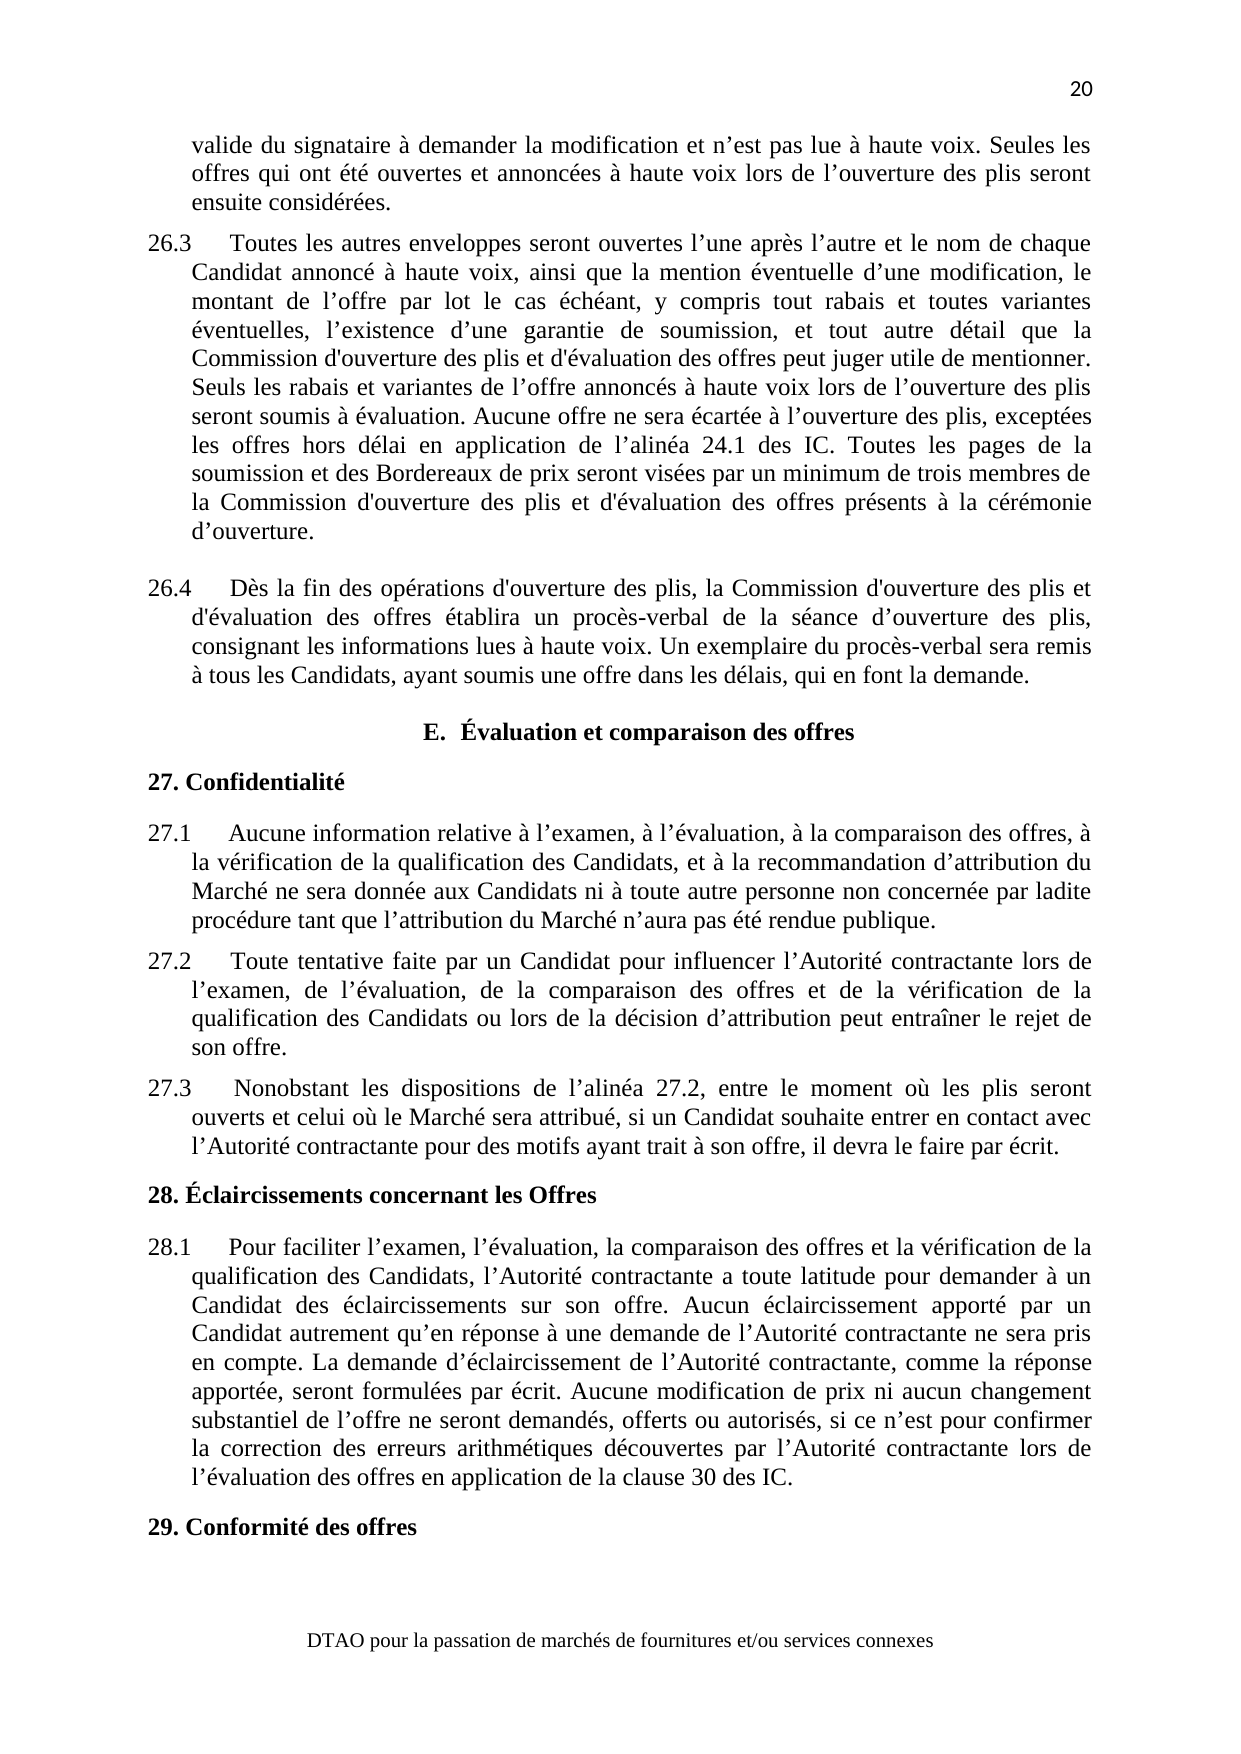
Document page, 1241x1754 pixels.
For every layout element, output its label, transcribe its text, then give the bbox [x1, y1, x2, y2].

text Conformité des offres [148, 1512, 1093, 1541]
list Toute tentative faite par un Candidat pour influencer l’Autorité contractante lors de l’examen, de l’évaluation, de la comparaison des offres et de la vérification de la qualification des Candidats ou lors de la décision d’attribution peut entraîner le rejet de son offre. [148, 946, 1093, 1061]
list Aucune information relative à l’examen, à l’évaluation, à la comparaison des offres, à la vérification de la qualification des Candidats, et à la recommandation d’attribution du Marché ne sera donnée aux Candidats ni à toute autre personne non concernée par ladite procédure tant que l’attribution du Marché n’aura pas été rendue publique. [148, 818, 1093, 933]
text Confidentialité [148, 767, 1093, 796]
text Éclaircissements concernant les Offres [148, 1181, 1093, 1209]
list Évaluation et comparaison des offres [185, 717, 1093, 746]
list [148, 130, 1093, 216]
list Dès la fin des opérations d'ouverture des plis, la Commission d'ouverture des plis et d'évaluation des offres établira un procès-verbal de la séance d’ouverture des plis, consignant les informations lues à haute voix. Un exemplaire du procès-verbal sera remis à tous les Candidats, ayant soumis une offre dans les délais, qui en font la demande. [148, 573, 1093, 688]
list Pour faciliter l’examen, l’évaluation, la comparaison des offres et la vérification de la qualification des Candidats, l’Autorité contractante a toute latitude pour demander à un Candidat des éclaircissements sur son offre. Aucun éclaircissement apporté par un Candidat autrement qu’en réponse à une demande de l’Autorité contractante ne sera pris en compte. La demande d’éclaircissement de l’Autorité contractante, comme la réponse apportée, seront formulées par écrit. Aucune modification de prix ni aucun changement substantiel de l’offre ne seront demandés, offerts ou autorisés, si ce n’est pour confirmer la correction des erreurs arithmétiques découvertes par l’Autorité contractante lors de l’évaluation des offres en application de la clause 30 des IC. [148, 1232, 1093, 1491]
list Toutes les autres enveloppes seront ouvertes l’une après l’autre et le nom de chaque Candidat annoncé à haute voix, ainsi que la mention éventuelle d’une modification, le montant de l’offre par lot le cas échéant, y compris tout rabais et toutes variantes éventuelles, l’existence d’une garantie de soumission, et tout autre détail que la Commission d'ouverture des plis et d'évaluation des offres peut juger utile de mentionner. Seuls les rabais et variantes de l’offre annoncés à haute voix lors de l’ouverture des plis seront soumis à évaluation. Aucune offre ne sera écartée à l’ouverture des plis, exceptées les offres hors délai en application de l’alinéa 24.1 des IC. Toutes les pages de la soumission et des Bordereaux de prix seront visées par un minimum de trois membres de la Commission d'ouverture des plis et d'évaluation des offres présents à la cérémonie d’ouverture. [148, 228, 1093, 545]
list Nonobstant les dispositions de l’alinéa 27.2, entre le moment où les plis seront ouverts et celui où le Marché sera attribué, si un Candidat souhaite entrer en contact avec l’Autorité contractante pour des motifs ayant trait à son offre, il devra le faire par écrit. [148, 1073, 1093, 1160]
